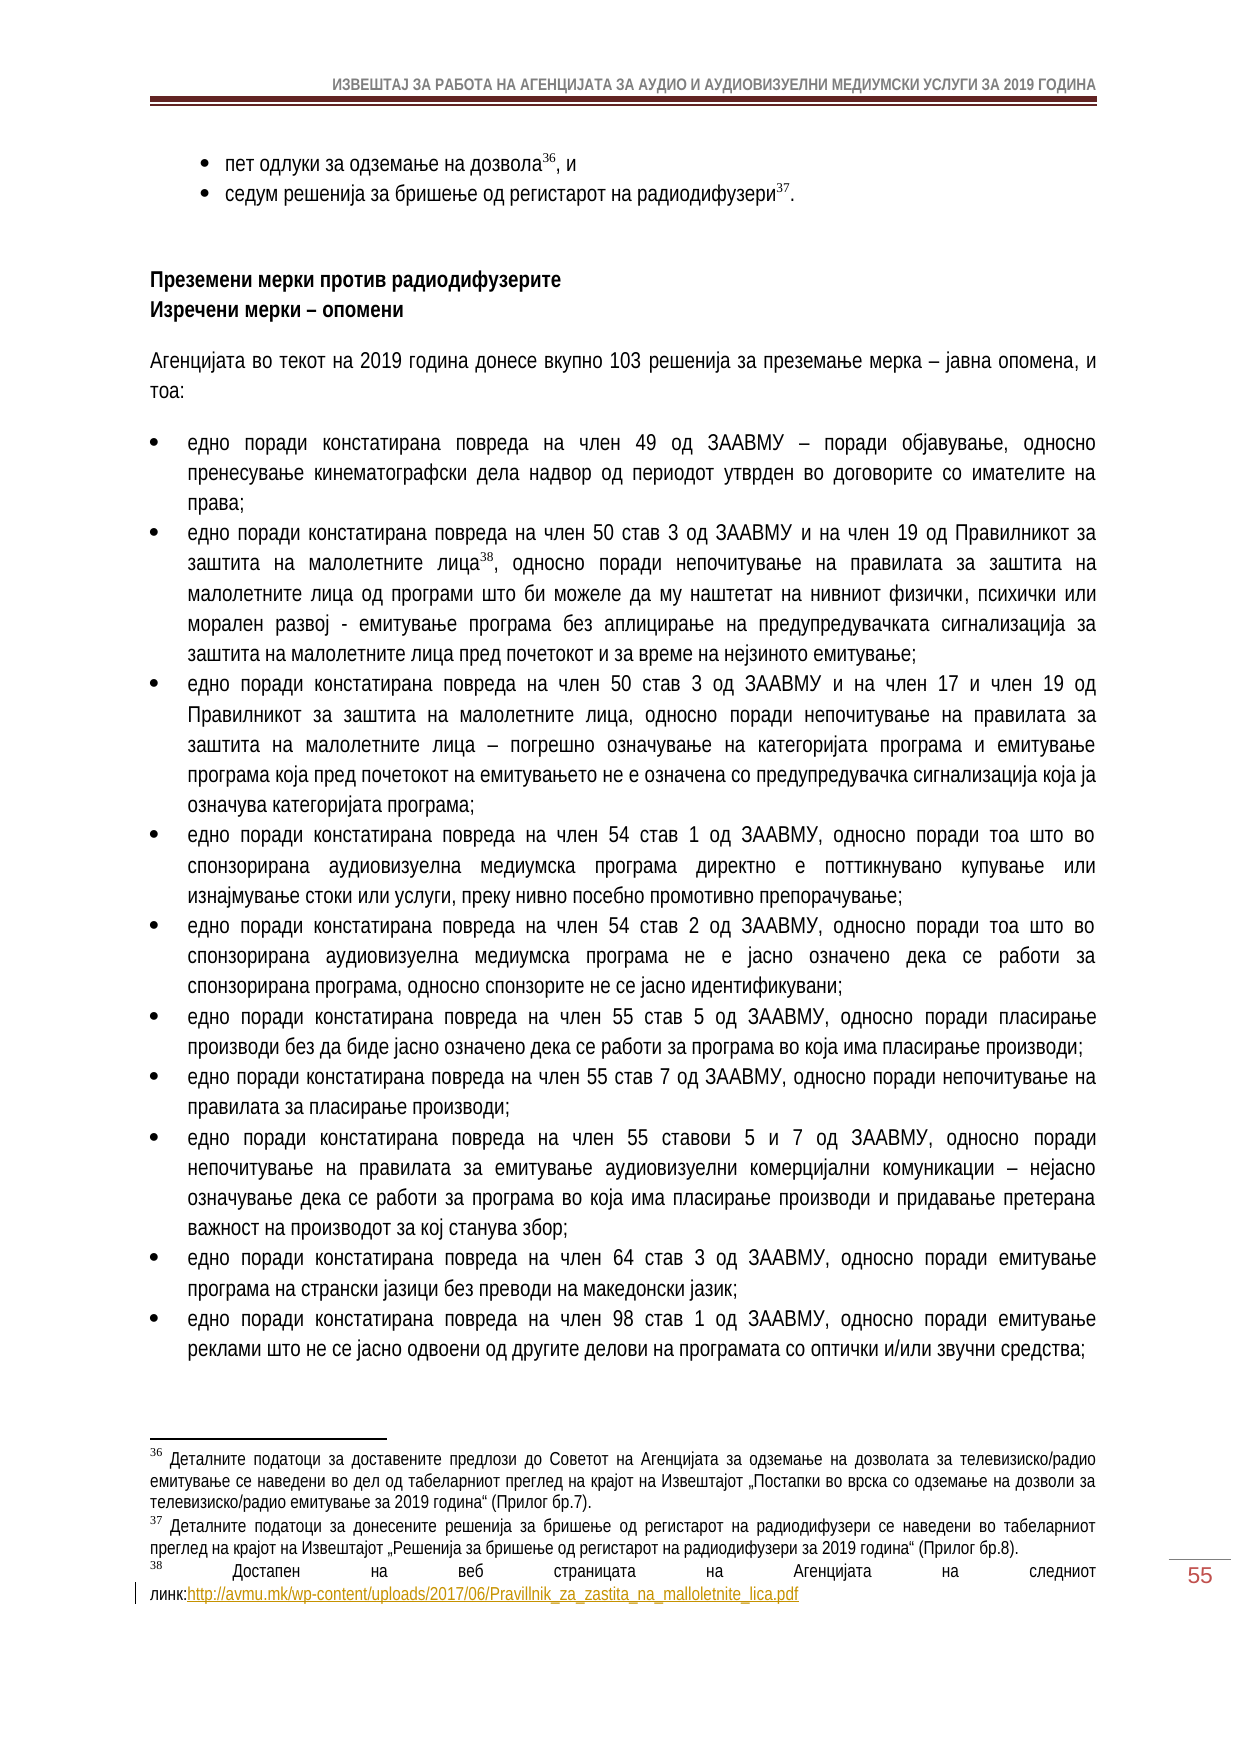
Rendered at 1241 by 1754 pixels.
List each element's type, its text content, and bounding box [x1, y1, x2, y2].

list едно поради констатирана повреда на член 50 став 3 од ЗААВМУ и на член 19 од Правилникот за заштита на малолетните лица, односно поради непочитување на правилата за заштита на малолетните лица од програми што би можеле да му наштетат на нивниот физички, психички или морален развој - емитување програма без аплицирање на предупредувачката сигнализација за заштита на малолетните лица пред почетокот и за време на нејзиното емитување; [150, 519, 1097, 666]
list едно поради констатирана повреда на член 50 став 3 од ЗААВМУ и на член 17 и член 19 од Правилникот за заштита на малолетните лица, односно поради непочитување на правилата за заштита на малолетните лица – погрешно означување на категоријата програма и емитување програма која пред почетокот на емитувањето не е означена со предупредувачка сигнализација која ја означува категоријата програма; [150, 670, 1097, 817]
list едно поради констатирана повреда на член 55 став 5 од ЗААВМУ, односно поради пласирање производи без да биде јасно означено дека се работи за програма во која има пласирање производи; [150, 1003, 1097, 1059]
list едно поради констатирана повреда на член 64 став 3 од ЗААВМУ, односно поради емитување програма на странски јазици без преводи на македонски јазик; [150, 1244, 1097, 1301]
list седум решенија за бришење од регистарот на радиодифузери. [201, 180, 1097, 207]
list едно поради констатирана повреда на член 98 став 1 од ЗААВМУ, односно поради емитување реклами што не се јасно одвоени од другите делови на програмата со оптички и/или звучни средства; [150, 1305, 1097, 1361]
list едно поради констатирана повреда на член 55 став 7 од ЗААВМУ, односно поради непочитување на правилата за пласирање производи; [150, 1063, 1097, 1119]
list едно поради констатирана повреда на член 49 од ЗААВМУ – поради објавување, односно пренесување кинематографски дела надвор од периодот утврден во договорите со имателите на права; [150, 428, 1097, 515]
list едно поради констатирана повреда на член 54 став 2 од ЗААВМУ, односно поради тоа што во спонзорирана аудиовизуелна медиумска програма не е јасно означено дека се работи за спонзорирана програма, односно спонзорите не се јасно идентификувани; [150, 912, 1097, 999]
text Изречени мерки – опомени [150, 296, 1097, 323]
list пет одлуки за одземање на дозвола, и [201, 150, 1097, 176]
text Агенцијата во текот на 2019 година донесе вкупно 103 решенија за преземање мерка – јавна опомена, и тоа: [150, 347, 1097, 404]
list едно поради констатирана повреда на член 54 став 1 од ЗААВМУ, односно поради тоа што во спонзорирана аудиовизуелна медиумска програма директно е поттикнувано купување или изнајмување стоки или услуги, преку нивно посебно промотивно препорачување; [150, 821, 1097, 908]
text Преземени мерки против радиодифузерите [150, 266, 1097, 292]
list едно поради констатирана повреда на член 55 ставови 5 и 7 од ЗААВМУ, односно поради непочитување на правилата за емитување аудиовизуелни комерцијални комуникации – нејасно означување дека се работи за програма во која има пласирање производи и придавање претерана важност на производот за кој станува збор; [150, 1123, 1097, 1240]
